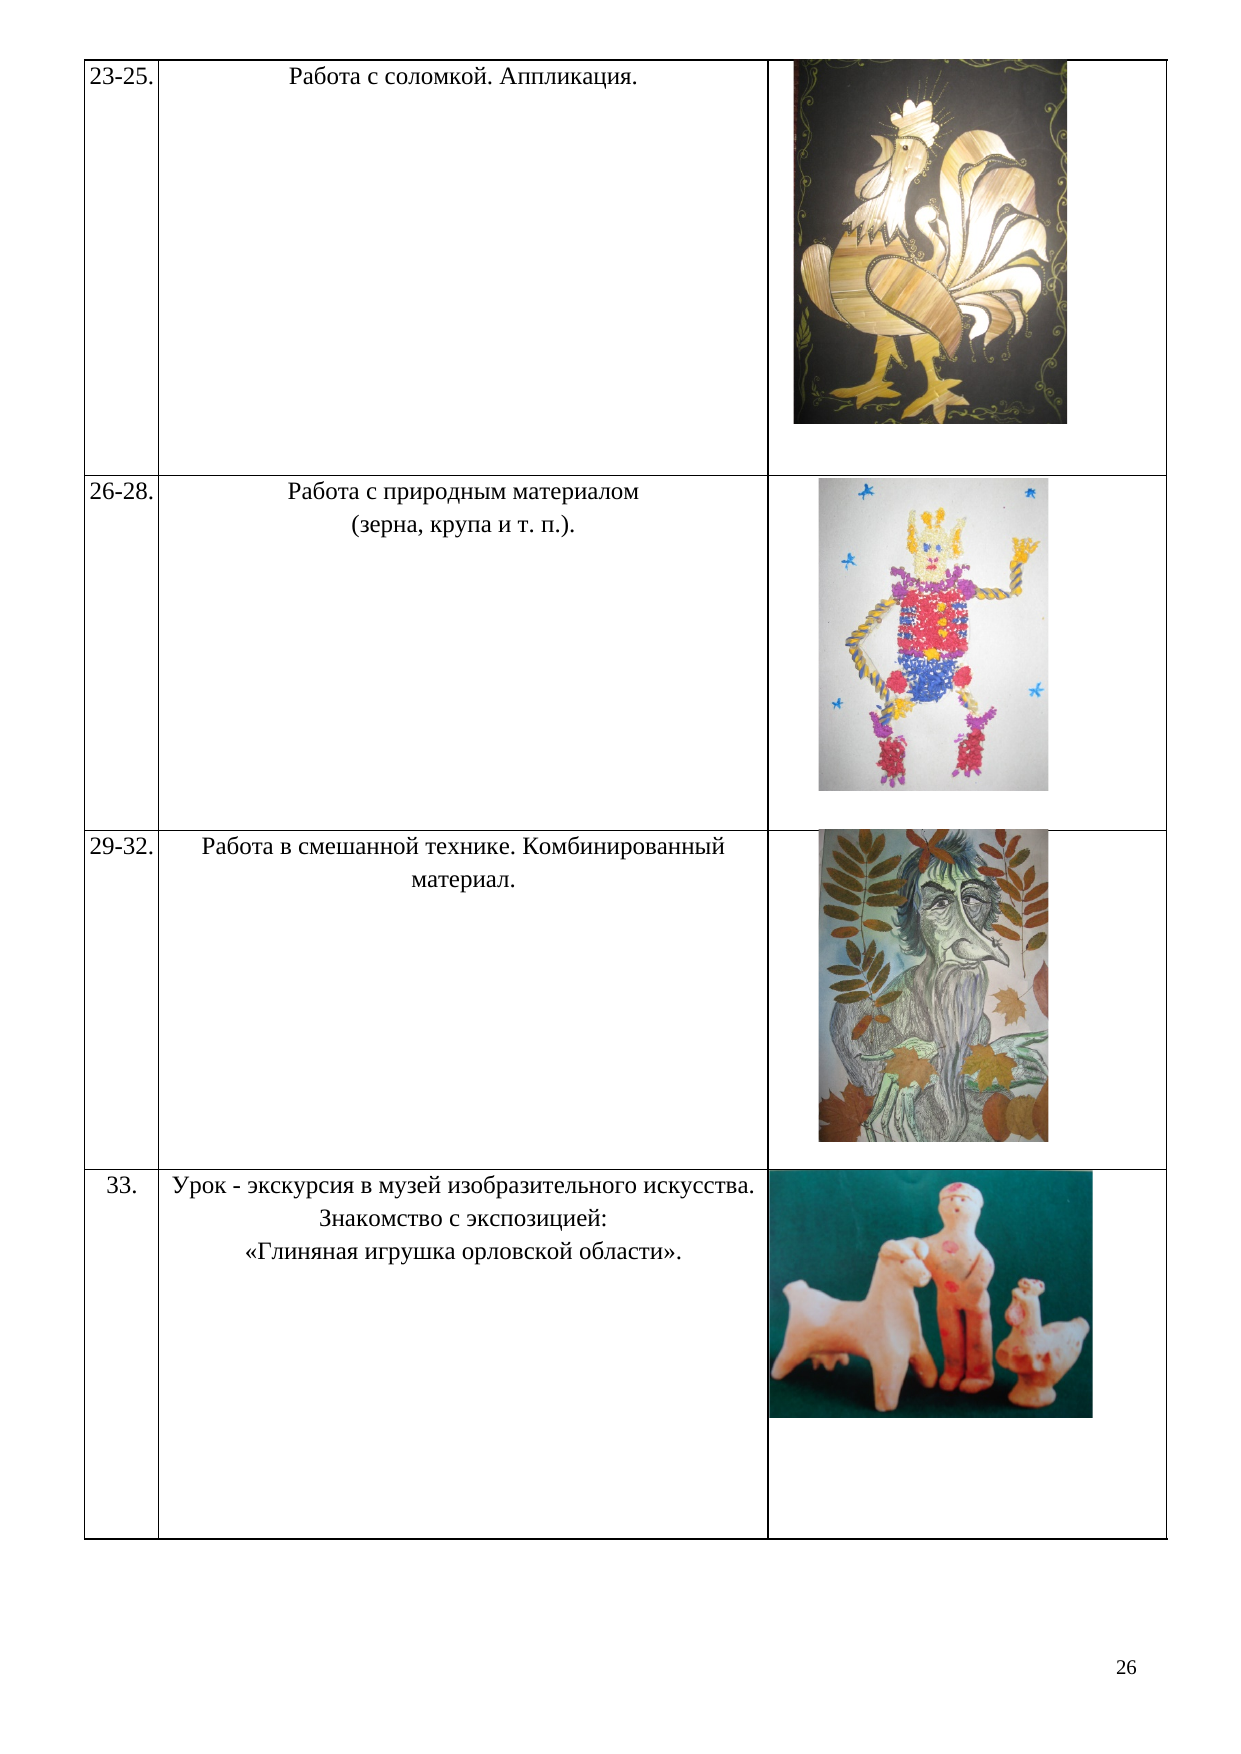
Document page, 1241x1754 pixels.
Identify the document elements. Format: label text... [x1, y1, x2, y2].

table_cell 33. [85, 1170, 158, 1538]
table_cell 29-32. [85, 831, 158, 1169]
table_cell [769, 831, 1166, 1169]
table_cell 23-25. [85, 61, 158, 475]
table_cell Работа с соломкой. Аппликация. [159, 61, 767, 475]
picture [817, 478, 1049, 788]
table_cell [769, 1170, 1166, 1538]
picture [767, 1169, 1096, 1407]
table_cell [769, 476, 1166, 829]
table_cell Работа с природным материалом (зерна, крупа и т. п.). [159, 476, 767, 829]
table_cell 26-28. [85, 476, 158, 829]
picture [817, 829, 1048, 1139]
table_cell [769, 61, 1166, 475]
table_cell Работа в смешанной технике. Комбинированный материал. [159, 831, 767, 1169]
table_cell Урок - экскурсия в музей изобразительного искусства. Знакомство с экспозицией: «Глиняная игрушка орловской области». [159, 1170, 767, 1538]
picture [792, 59, 1067, 422]
